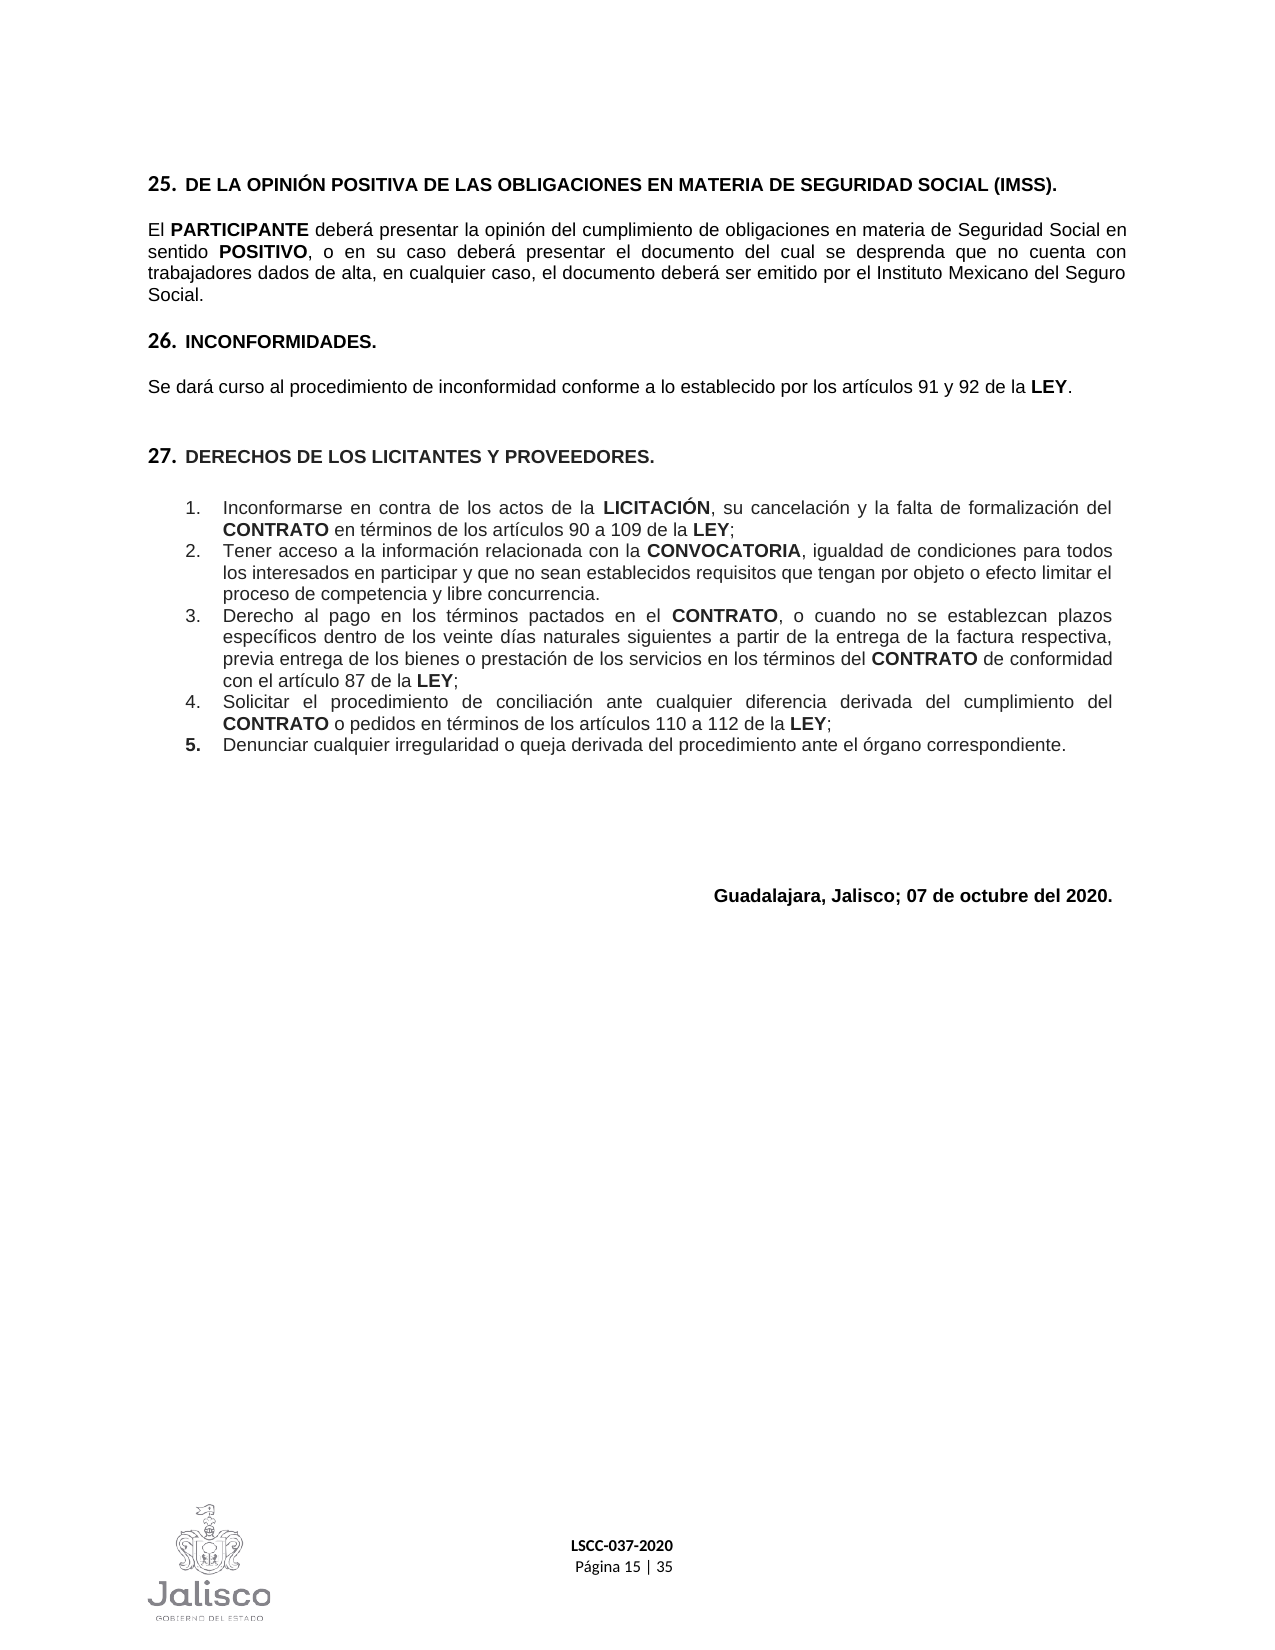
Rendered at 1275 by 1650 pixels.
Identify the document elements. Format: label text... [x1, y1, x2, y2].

list DE LA OPINIÓN POSITIVA DE LAS OBLIGACIONES EN MATERIA DE SEGURIDAD SOCIAL (IMSS). [148, 169, 1127, 197]
picture [147, 1504, 271, 1621]
list Derecho al pago en los términos pactados en el CONTRATO, o cuando no se establezcan plazos específicos dentro de los veinte días naturales siguientes a partir de la entrega de la factura respectiva, previa entrega de los bienes o prestación de los servicios en los términos del CONTRATO de conformidad con el artículo 87 de la LEY; [185, 605, 1113, 691]
list Solicitar el procedimiento de conciliación ante cualquier diferencia derivada del cumplimiento del CONTRATO o pedidos en términos de los artículos 110 a 112 de la LEY; [185, 691, 1113, 734]
list DERECHOS DE LOS LICITANTES Y PROVEEDORES. [148, 441, 1113, 469]
text El PARTICIPANTE deberá presentar la opinión del cumplimiento de obligaciones en materia de Seguridad Social en sentido POSITIVO, o en su caso deberá presentar el documento del cual se desprenda que no cuenta con trabajadores dados de alta, en cualquier caso, el documento deberá ser emitido por el Instituto Mexicano del Seguro Social. [148, 219, 1127, 305]
list Inconformarse en contra de los actos de la LICITACIÓN, su cancelación y la falta de formalización del CONTRATO en términos de los artículos 90 a 109 de la LEY; [185, 497, 1113, 540]
list INCONFORMIDADES. [148, 327, 1127, 355]
text Se dará curso al procedimiento de inconformidad conforme a lo establecido por los artículos 91 y 92 de la LEY. [148, 376, 1127, 398]
text Guadalajara, Jalisco; 07 de octubre del 2020. [148, 885, 1113, 907]
list Tener acceso a la información relacionada con la CONVOCATORIA, igualdad de condiciones para todos los interesados en participar y que no sean establecidos requisitos que tengan por objeto o efecto limitar el proceso de competencia y libre concurrencia. [185, 540, 1113, 605]
list Denunciar cualquier irregularidad o queja derivada del procedimiento ante el órgano correspondiente. [185, 734, 1113, 756]
